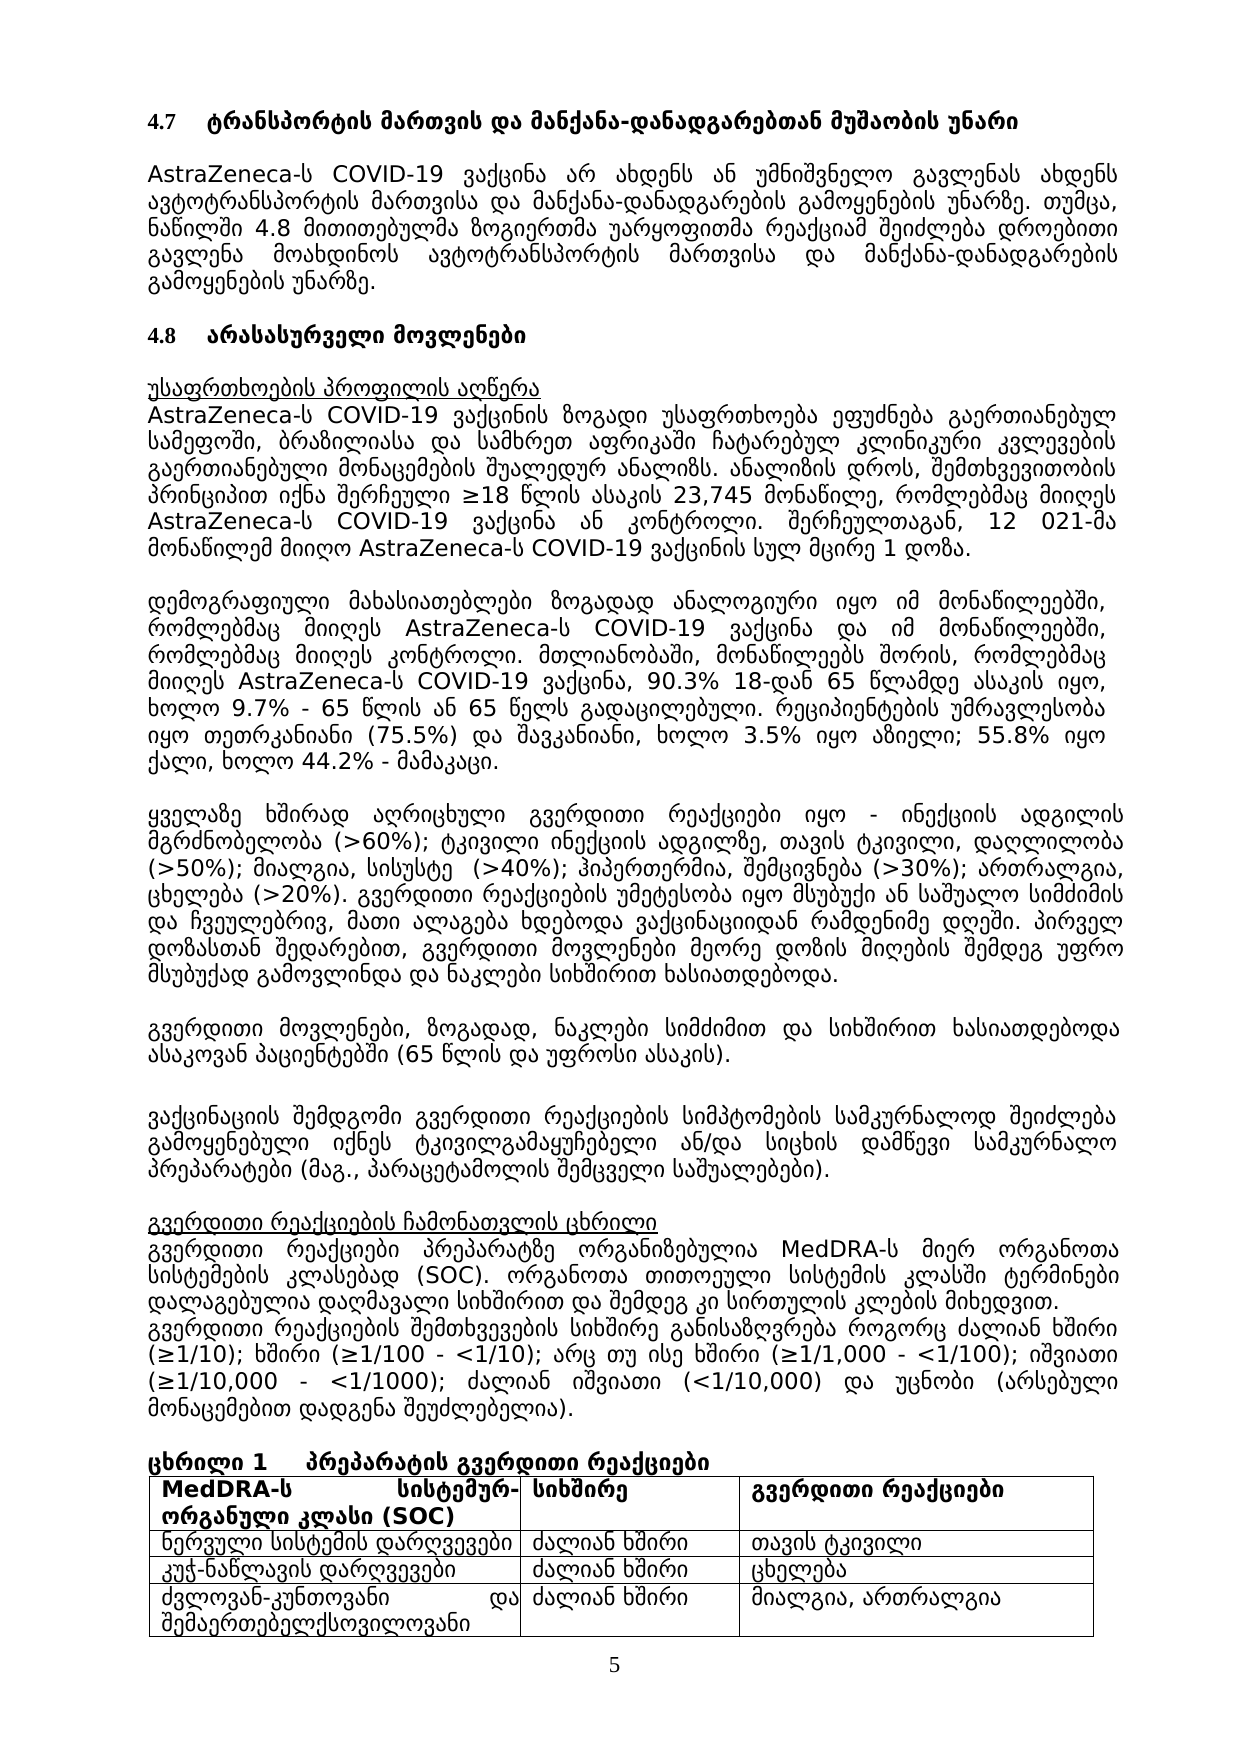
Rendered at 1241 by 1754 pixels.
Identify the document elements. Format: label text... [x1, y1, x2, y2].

table_cell მიალგია, ართრალგია [740, 1584, 1093, 1636]
text გვერდითი რეაქციების შემთხვევების სიხშირე განისაზღვრება როგორც ძალიან ხშირი (≥1/10); ხშირი (≥1/100 - <1/10); არც თუ ისე ხშირი (≥1/1,000 - <1/100); იშვიათი (≥1/10,000 - <1/1000); ძალიან იშვიათი (<1/10,000) და უცნობი (არსებული მონაცემებით დადგენა შეუძლებელია). [147, 1315, 1119, 1422]
subtitle ცხრილი 1 პრეპარატის გვერდითი რეაქციები [147, 1449, 1122, 1476]
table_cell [150, 1584, 520, 1636]
table_header MedDRA-ს სისტემურ-ორგანული კლასი (SOC) [150, 1477, 520, 1530]
table_cell ძალიან ხშირი [521, 1584, 739, 1636]
text დემოგრაფიული მახასიათებლები ზოგადად ანალოგიური იყო იმ მონაწილეებში, რომლებმაც მიიღეს AstraZeneca-ს COVID-19 ვაქცინა და იმ მონაწილეებში, რომლებმაც მიიღეს კონტროლი. მთლიანობაში, მონაწილეებს შორის, რომლებმაც მიიღეს AstraZeneca-ს COVID-19 ვაქცინა, 90.3% 18-დან 65 წლამდე ასაკის იყო, ხოლო 9.7% - 65 წლის ან 65 წელს გადაცილებული. რეციპიენტების უმრავლესობა იყო თეთრკანიანი (75.5%) და შავკანიანი, ხოლო 3.5% იყო აზიელი; 55.8% იყო ქალი, ხოლო 44.2% - მამაკაცი. [147, 588, 1107, 775]
table_cell ძალიან ხშირი [521, 1557, 739, 1583]
table_cell თავის ტკივილი [740, 1531, 1093, 1556]
text უსაფრთხოების პროფილის აღწერა [147, 375, 1122, 402]
text გვერდითი მოვლენები, ზოგადად, ნაკლები სიმძიმით და სიხშირით ხასიათდებოდა ასაკოვან პაციენტებში (65 წლის და უფროსი ასაკის). [147, 1015, 1122, 1068]
table_cell ცხელება [740, 1557, 1093, 1583]
table_cell ნერვული სისტემის დარღვევები [150, 1531, 520, 1556]
table_cell კუჭ-ნაწლავის დარღვევები [150, 1557, 520, 1583]
text ვაქცინაციის შემდგომი გვერდითი რეაქციების სიმპტომების სამკურნალოდ შეიძლება გამოყენებული იქნეს ტკივილგამაყუჩებელი ან/და სიცხის დამწევი სამკურნალო პრეპარატები (მაგ., პარაცეტამოლის შემცველი საშუალებები). [147, 1103, 1118, 1183]
table_header გვერდითი რეაქციები [740, 1477, 1093, 1530]
text ყველაზე ხშირად აღრიცხული გვერდითი რეაქციები იყო - ინექციის ადგილის მგრძნობელობა (>60%); ტკივილი ინექციის ადგილზე, თავის ტკივილი, დაღლილობა (>50%); მიალგია, სისუსტე (>40%); ჰიპერთერმია, შემცივნება (>30%); ართრალგია, ცხელება (>20%). გვერდითი რეაქციების უმეტესობა იყო მსუბუქი ან საშუალო სიმძიმის და ჩვეულებრივ, მათი ალაგება ხდებოდა ვაქცინაციიდან რამდენიმე დღეში. პირველ დოზასთან შედარებით, გვერდითი მოვლენები მეორე დოზის მიღების შემდეგ უფრო მსუბუქად გამოვლინდა და ნაკლები სიხშირით ხასიათდებოდა. [147, 802, 1125, 988]
table_header სიხშირე [521, 1477, 739, 1530]
subtitle ტრანსპორტის მართვის და მანქანა-დანადგარებთან მუშაობის უნარი [147, 108, 1122, 135]
text AstraZeneca-ს COVID-19 ვაქცინა არ ახდენს ან უმნიშვნელო გავლენას ახდენს ავტოტრანსპორტის მართვისა და მანქანა-დანადგარების გამოყენების უნარზე. თუმცა, ნაწილში 4.8 მითითებულმა ზოგიერთმა უარყოფითმა რეაქციამ შეიძლება დროებითი გავლენა მოახდინოს ავტოტრანსპორტის მართვისა და მანქანა-დანადგარების გამოყენების უნარზე. [147, 162, 1119, 295]
text გვერდითი რეაქციების ჩამონათვლის ცხრილი [147, 1209, 1122, 1236]
text გვერდითი რეაქციები პრეპარატზე ორგანიზებულია MedDRA-ს მიერ ორგანოთა სისტემების კლასებად (SOC). ორგანოთა თითოეული სისტემის კლასში ტერმინები დალაგებულია დაღმავალი სიხშირით და შემდეგ კი სირთულის კლების მიხედვით. [147, 1237, 1121, 1315]
table_cell ძალიან ხშირი [521, 1531, 739, 1556]
subtitle არასასურველი მოვლენები [147, 322, 1122, 349]
text AstraZeneca-ს COVID-19 ვაქცინის ზოგადი უსაფრთხოება ეფუძნება გაერთიანებულ სამეფოში, ბრაზილიასა და სამხრეთ აფრიკაში ჩატარებულ კლინიკური კვლევების გაერთიანებული მონაცემების შუალედურ ანალიზს. ანალიზის დროს, შემთხვევითობის პრინციპით იქნა შერჩეული ≥18 წლის ასაკის 23,745 მონაწილე, რომლებმაც მიიღეს AstraZeneca-ს COVID-19 ვაქცინა ან კონტროლი. შერჩეულთაგან, 12 021-მა მონაწილემ მიიღო AstraZeneca-ს COVID-19 ვაქცინის სულ მცირე 1 დოზა. [147, 402, 1118, 562]
